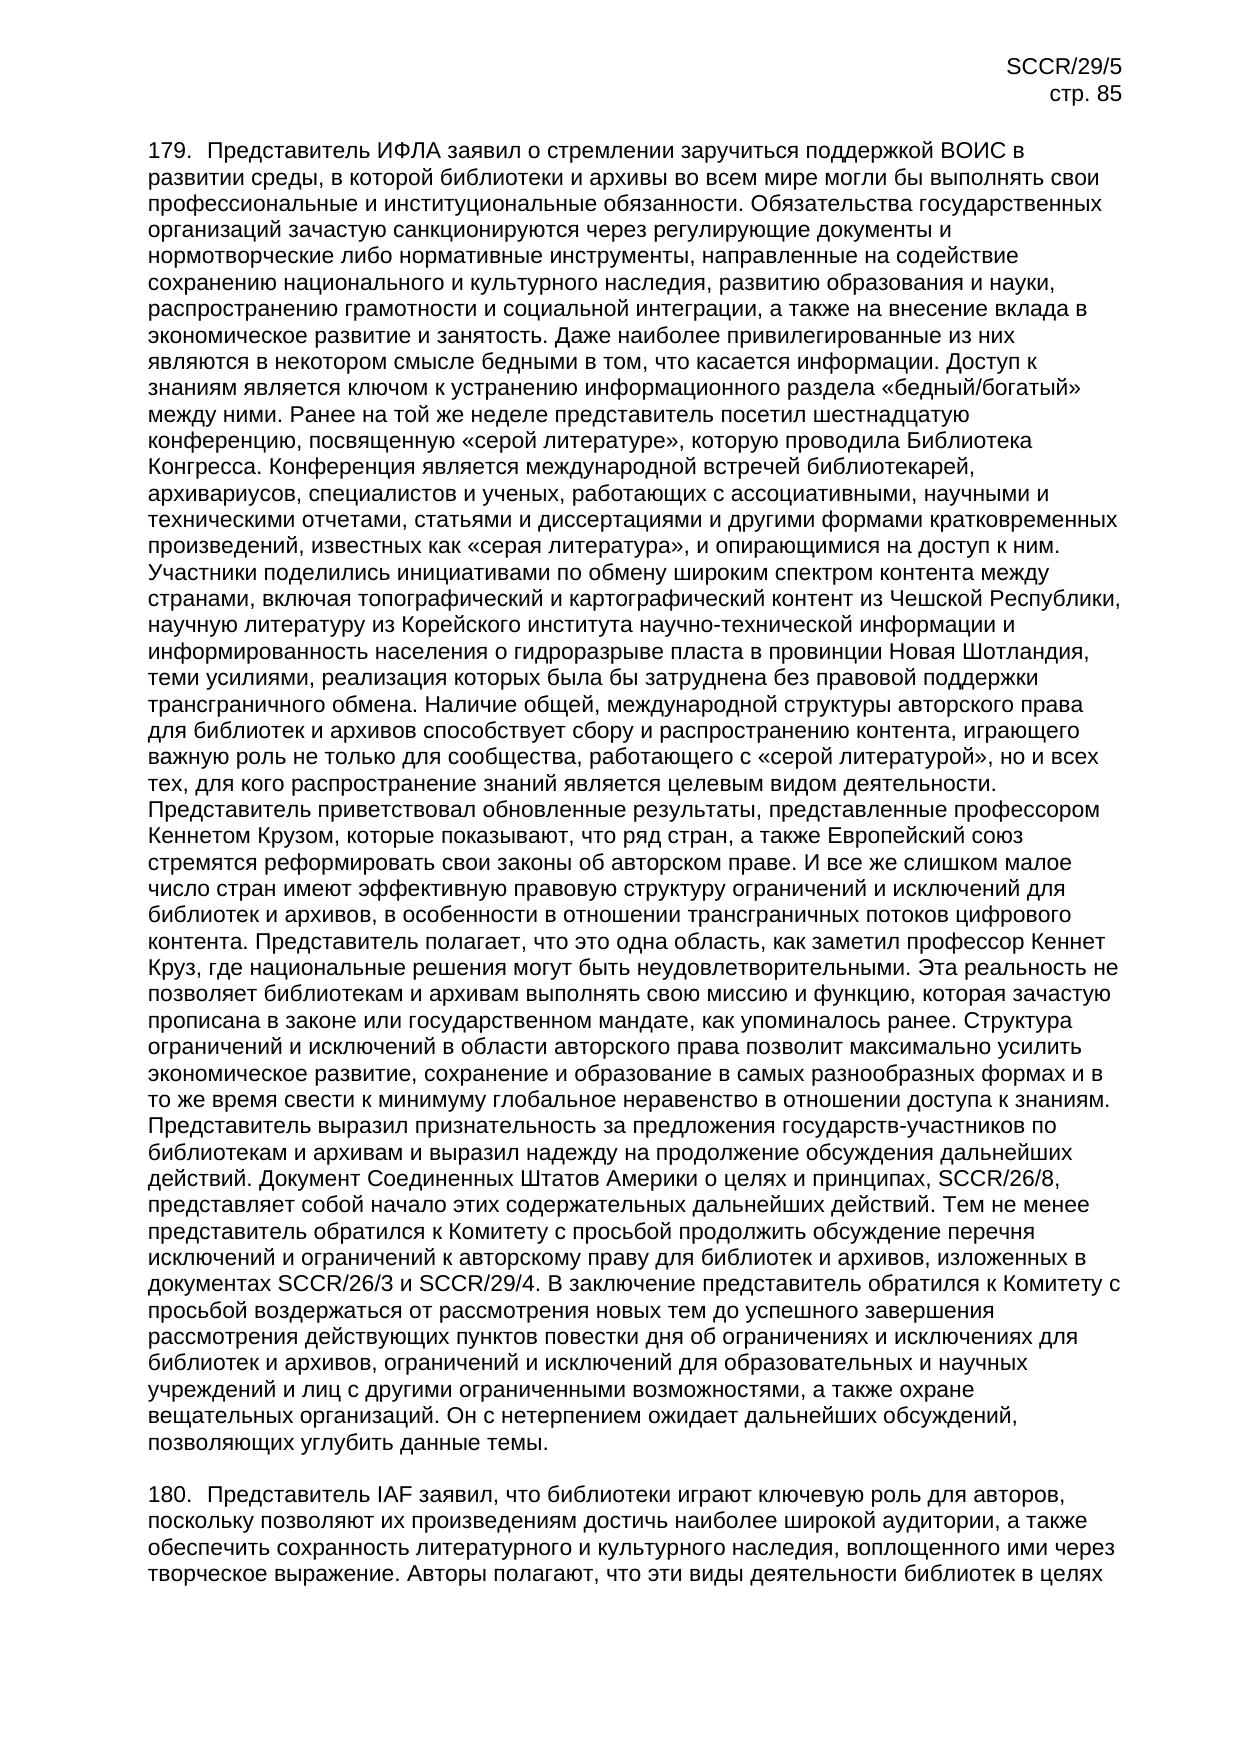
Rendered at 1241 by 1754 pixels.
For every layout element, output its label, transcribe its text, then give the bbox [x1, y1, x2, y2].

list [148, 1481, 1122, 1587]
list Представитель ИФЛА заявил о стремлении заручиться поддержкой ВОИС в развитии среды, в которой библиотеки и архивы во всем мире могли бы выполнять свои профессиональные и институциональные обязанности. Обязательства государственных организаций зачастую санкционируются через регулирующие документы и нормотворческие либо нормативные инструменты, направленные на содействие сохранению национального и культурного наследия, развитию образования и науки, распространению грамотности и социальной интеграции, а также на внесение вклада в экономическое развитие и занятость. Даже наиболее привилегированные из них являются в некотором смысле бедными в том, что касается информации. Доступ к знаниям является ключом к устранению информационного раздела «бедный/богатый» между ними. Ранее на той же неделе представитель посетил шестнадцатую конференцию, посвященную «серой литературе», которую проводила Библиотека Конгресса. Конференция является международной встречей библиотекарей, архивариусов, специалистов и ученых, работающих с ассоциативными, научными и техническими отчетами, статьями и диссертациями и другими формами кратковременных произведений, известных как «серая литература», и опирающимися на доступ к ним. Участники поделились инициативами по обмену широким спектром контента между странами, включая топографический и картографический контент из Чешской Республики, научную литературу из Корейского института научно-технической информации и информированность населения о гидроразрыве пласта в провинции Новая Шотландия, теми усилиями, реализация которых была бы затруднена без правовой поддержки трансграничного обмена. Наличие общей, международной структуры авторского права для библиотек и архивов способствует сбору и распространению контента, играющего важную роль не только для сообщества, работающего с «серой литературой», но и всех тех, для кого распространение знаний является целевым видом деятельности. Представитель приветствовал обновленные результаты, представленные профессором Кеннетом Крузом, которые показывают, что ряд стран, а также Европейский союз стремятся реформировать свои законы об авторском праве. И все же слишком малое число стран имеют эффективную правовую структуру ограничений и исключений для библиотек и архивов, в особенности в отношении трансграничных потоков цифрового контента. Представитель полагает, что это одна область, как заметил профессор Кеннет Круз, где национальные решения могут быть неудовлетворительными. Эта реальность не позволяет библиотекам и архивам выполнять свою миссию и функцию, которая зачастую прописана в законе или государственном мандате, как упоминалось ранее. Структура ограничений и исключений в области авторского права позволит максимально усилить экономическое развитие, сохранение и образование в самых разнообразных формах и в то же время свести к минимуму глобальное неравенство в отношении доступа к знаниям. Представитель выразил признательность за предложения государств-участников по библиотекам и архивам и выразил надежду на продолжение обсуждения дальнейших действий. Документ Соединенных Штатов Америки о целях и принципах, SCCR/26/8, представляет собой начало этих содержательных дальнейших действий. Тем не менее представитель обратился к Комитету с просьбой продолжить обсуждение перечня исключений и ограничений к авторскому праву для библиотек и архивов, изложенных в документах SCCR/26/3 и SCCR/29/4. В заключение представитель обратился к Комитету с просьбой воздержаться от рассмотрения новых тем до успешного завершения рассмотрения действующих пунктов повестки дня об ограничениях и исключениях для библиотек и архивов, ограничений и исключений для образовательных и научных учреждений и лиц с другими ограниченными возможностями, а также охране вещательных организаций. Он с нетерпением ожидает дальнейших обсуждений, позволяющих углубить данные темы. [148, 137, 1122, 1455]
